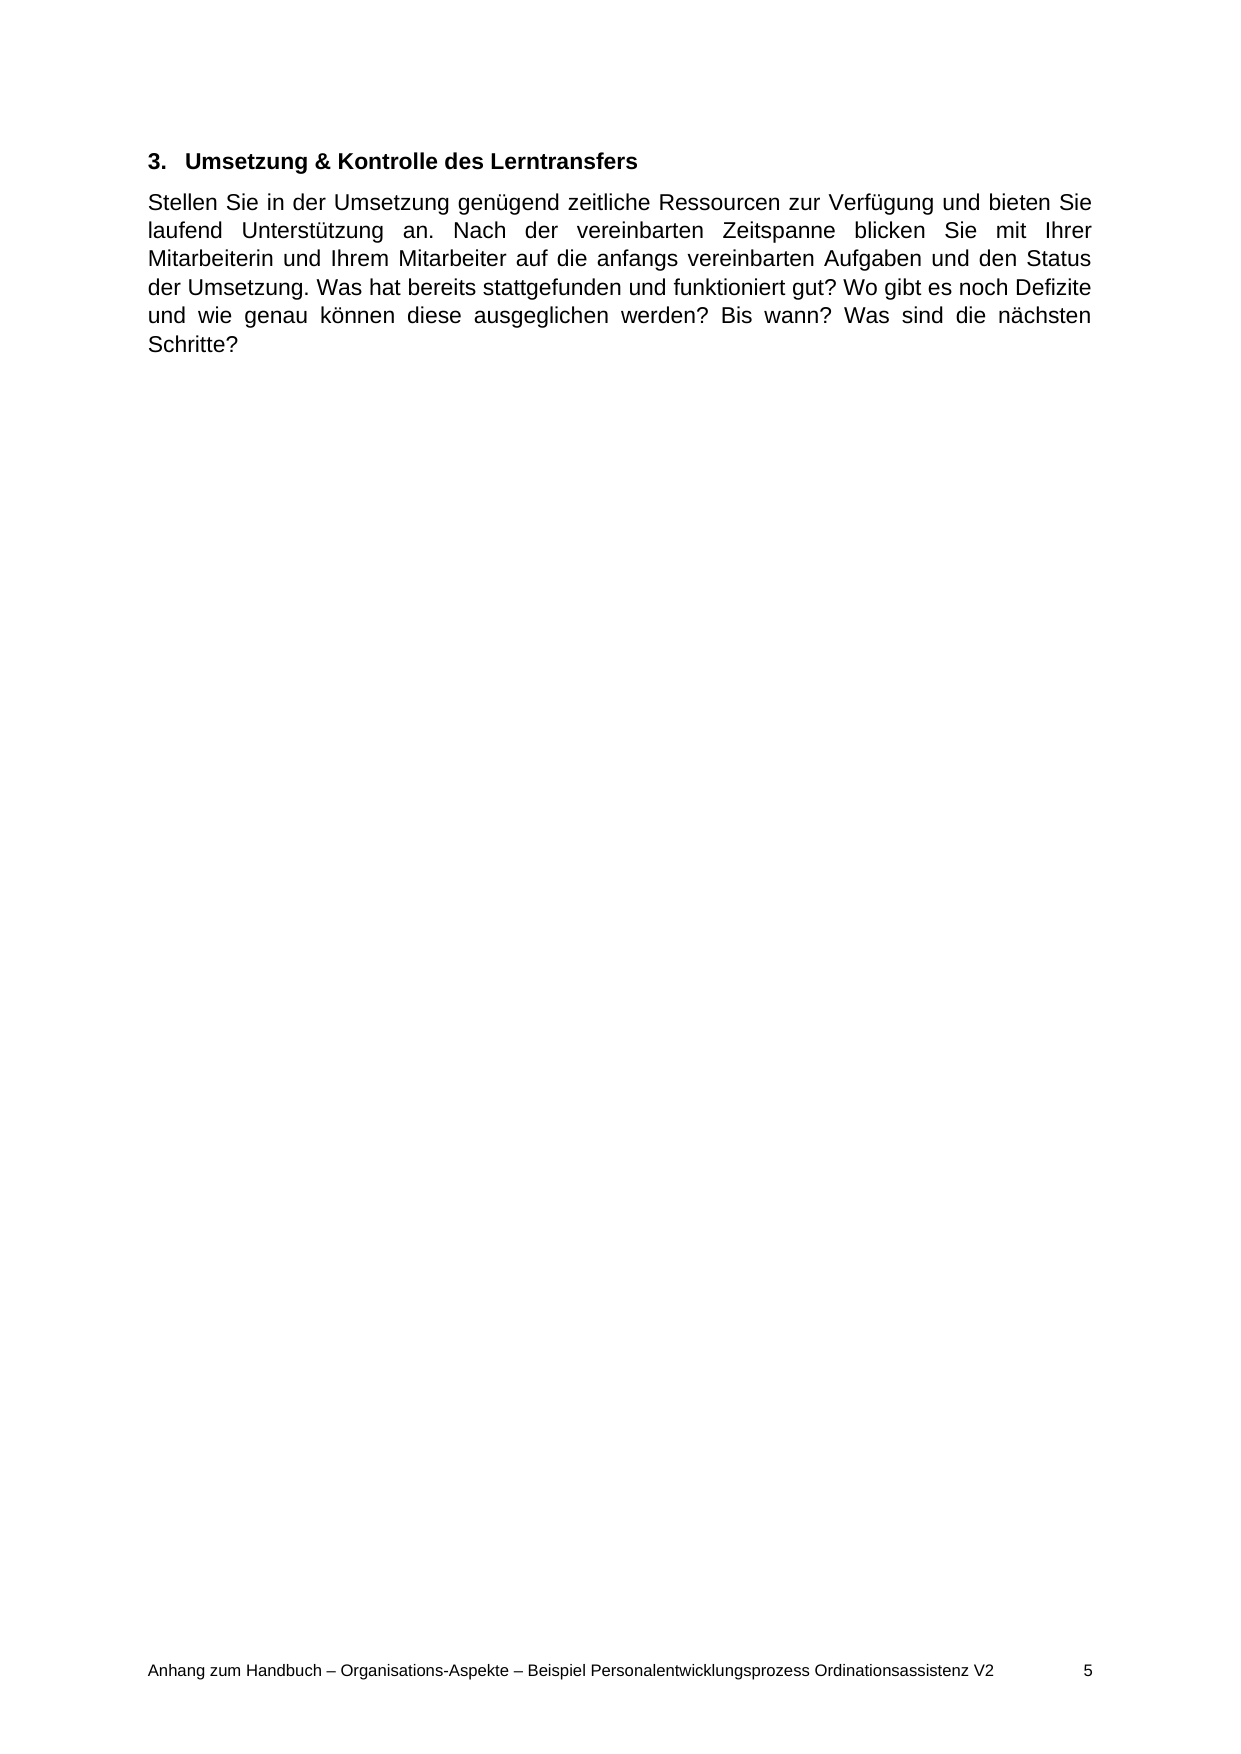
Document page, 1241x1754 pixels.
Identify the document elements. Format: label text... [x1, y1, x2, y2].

subtitle Umsetzung & Kontrolle des Lerntransfers [148, 148, 1093, 174]
text Stellen Sie in der Umsetzung genügend zeitliche Ressourcen zur Verfügung und bieten Sie laufend Unterstützung an. Nach der vereinbarten Zeitspanne blicken Sie mit Ihrer Mitarbeiterin und Ihrem Mitarbeiter auf die anfangs vereinbarten Aufgaben und den Status der Umsetzung. Was hat bereits stattgefunden und funktioniert gut? Wo gibt es noch Defizite und wie genau können diese ausgeglichen werden? Bis wann? Was sind die nächsten Schritte? [148, 188, 1093, 357]
